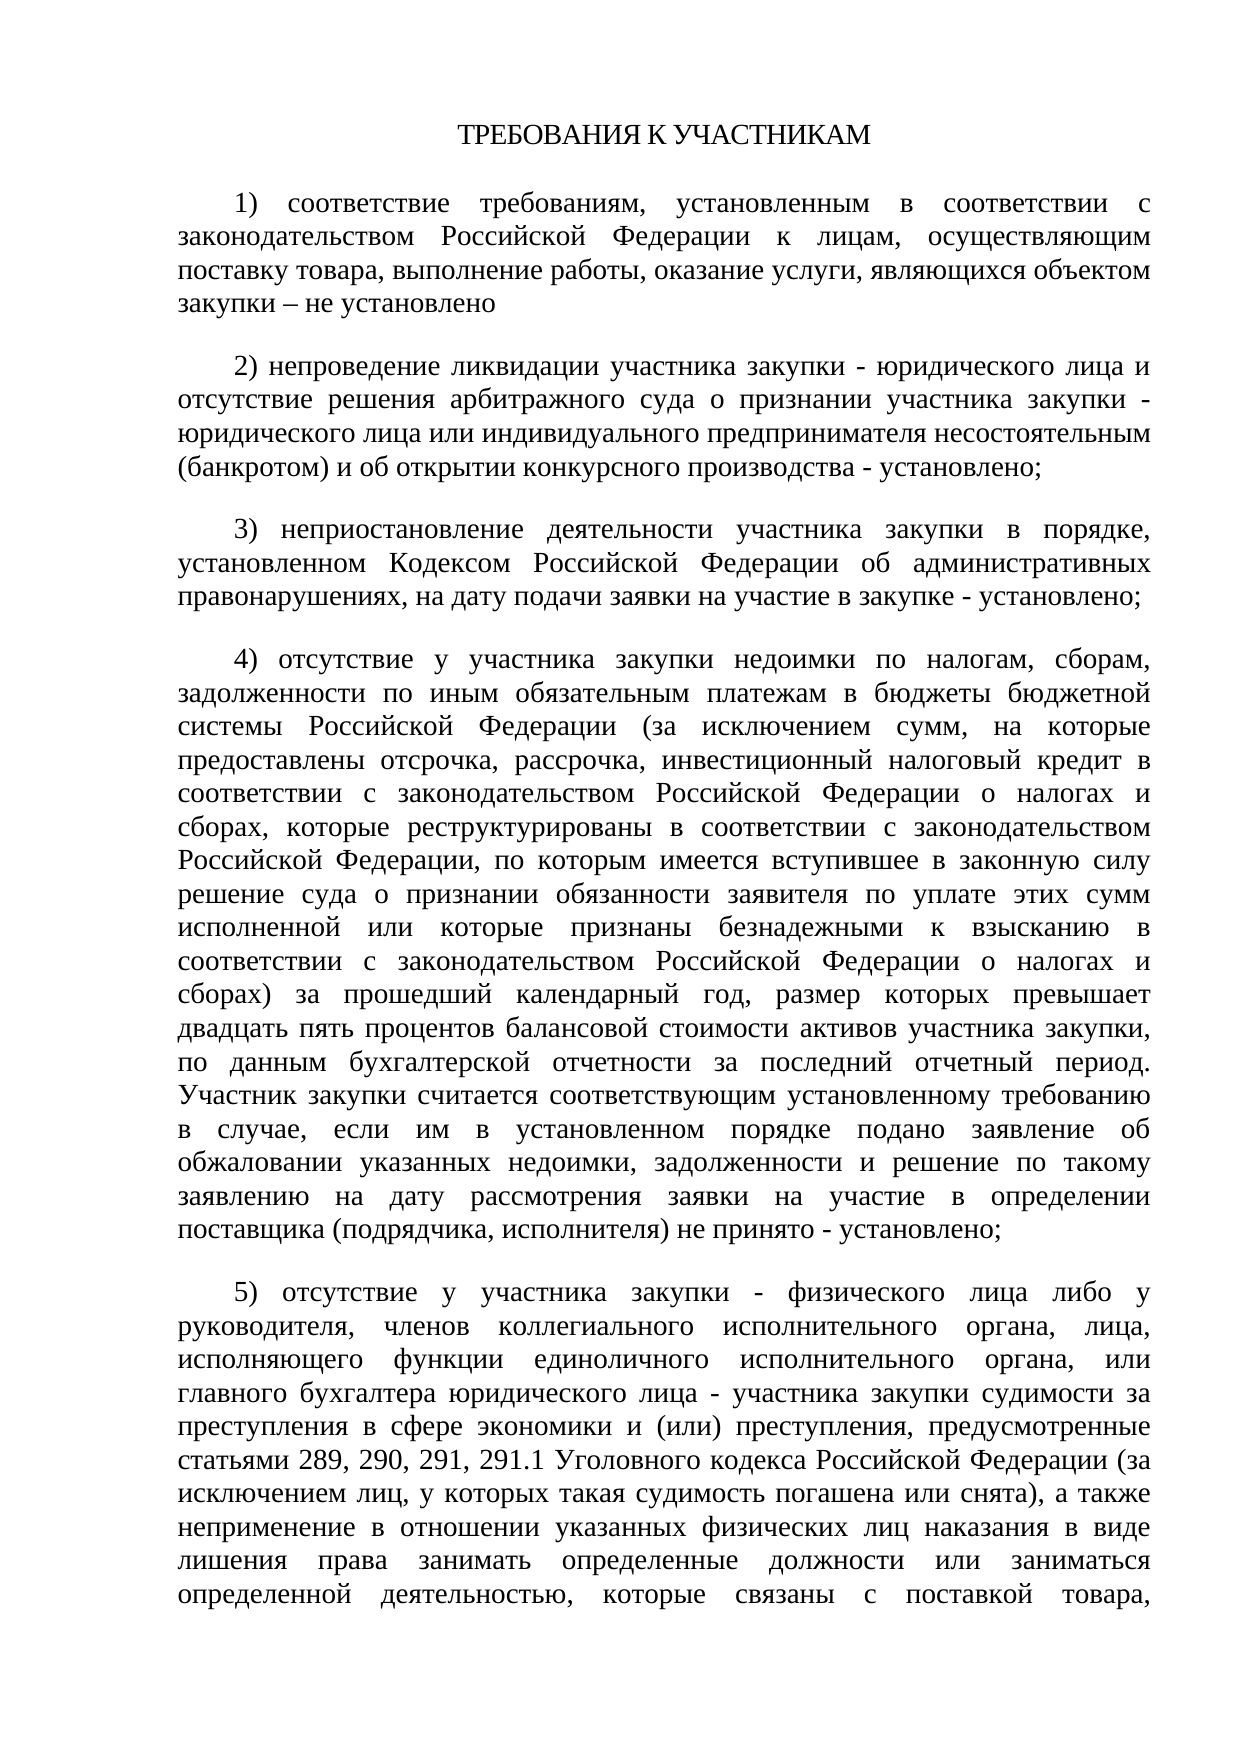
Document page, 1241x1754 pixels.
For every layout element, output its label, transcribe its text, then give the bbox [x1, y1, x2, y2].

text 1) соответствие требованиям, установленным в соответствии с законодательством Российской Федерации к лицам, осуществляющим поставку товара, выполнение работы, оказание услуги, являющихся объектом закупки – не установлено [177, 185, 1152, 319]
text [177, 1274, 1152, 1609]
text ТРЕБОВАНИЯ К УЧАСТНИКАМ [177, 118, 1152, 151]
text 3) неприостановление деятельности участника закупки в порядке, установленном Кодексом Российской Федерации об административных правонарушениях, на дату подачи заявки на участие в закупке - установлено; [177, 511, 1152, 612]
text 2) непроведение ликвидации участника закупки - юридического лица и отсутствие решения арбитражного суда о признании участника закупки - юридического лица или индивидуального предпринимателя несостоятельным (банкротом) и об открытии конкурсного производства - установлено; [177, 348, 1152, 482]
text 4) отсутствие у участника закупки недоимки по налогам, сборам, задолженности по иным обязательным платежам в бюджеты бюджетной системы Российской Федерации (за исключением сумм, на которые предоставлены отсрочка, рассрочка, инвестиционный налоговый кредит в соответствии с законодательством Российской Федерации о налогах и сборах, которые реструктурированы в соответствии с законодательством Российской Федерации, по которым имеется вступившее в законную силу решение суда о признании обязанности заявителя по уплате этих сумм исполненной или которые признаны безнадежными к взысканию в соответствии с законодательством Российской Федерации о налогах и сборах) за прошедший календарный год, размер которых превышает двадцать пять процентов балансовой стоимости активов участника закупки, по данным бухгалтерской отчетности за последний отчетный период. Участник закупки считается соответствующим установленному требованию в случае, если им в установленном порядке подано заявление об обжаловании указанных недоимки, задолженности и решение по такому заявлению на дату рассмотрения заявки на участие в определении поставщика (подрядчика, исполнителя) не принято - установлено; [177, 641, 1152, 1245]
